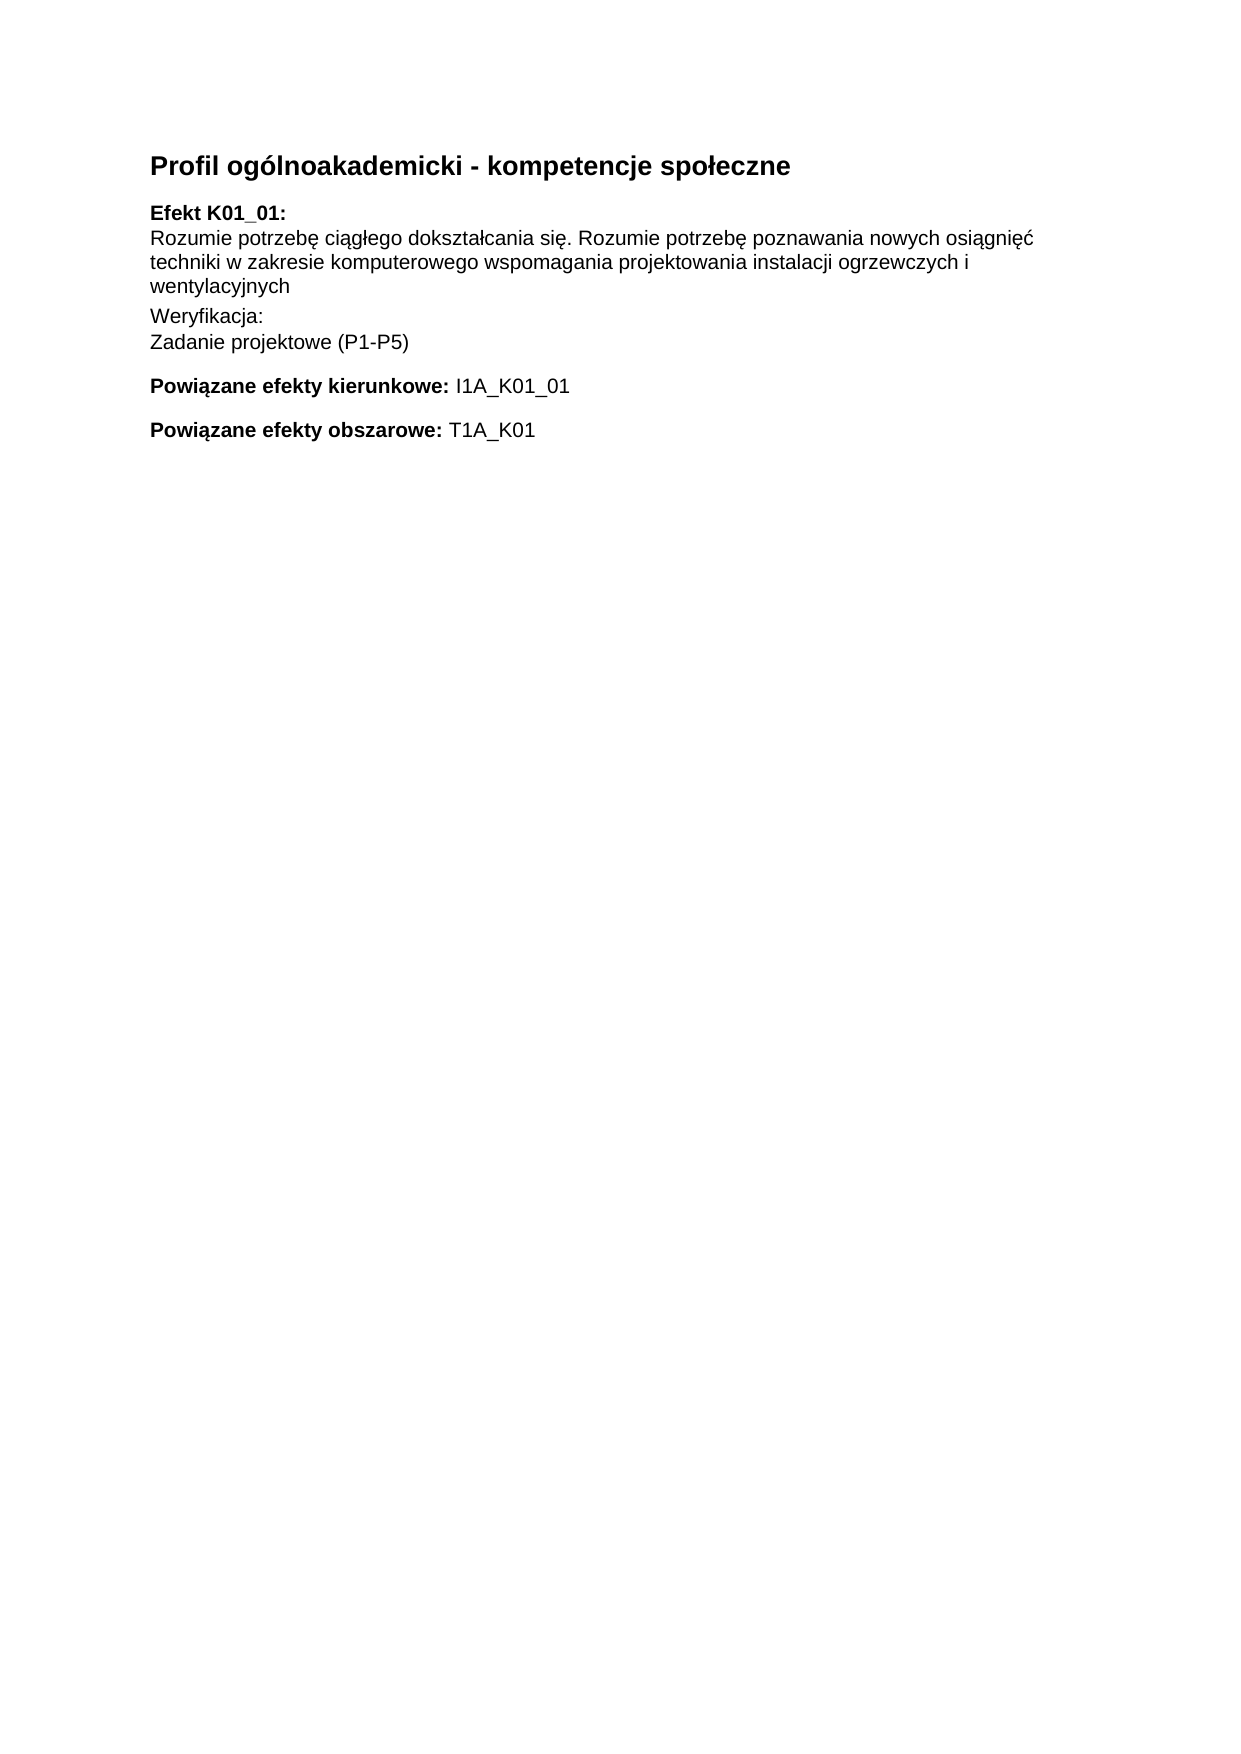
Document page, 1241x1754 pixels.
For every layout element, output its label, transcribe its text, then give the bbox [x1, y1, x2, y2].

text Weryfikacja: [150, 304, 1090, 328]
subtitle Profil ogólnoakademicki - kompetencje społeczne [150, 150, 1090, 181]
text Efekt K01_01: [150, 201, 1090, 225]
text Zadanie projektowe (P1-P5) [150, 330, 1090, 354]
text Powiązane efekty kierunkowe: I1A_K01_01 [150, 374, 1090, 398]
text Powiązane efekty obszarowe: T1A_K01 [150, 418, 1090, 442]
text Rozumie potrzebę ciągłego dokształcania się. Rozumie potrzebę poznawania nowych osiągnięć techniki w zakresie komputerowego wspomagania projektowania instalacji ogrzewczych i wentylacyjnych [150, 226, 1090, 298]
